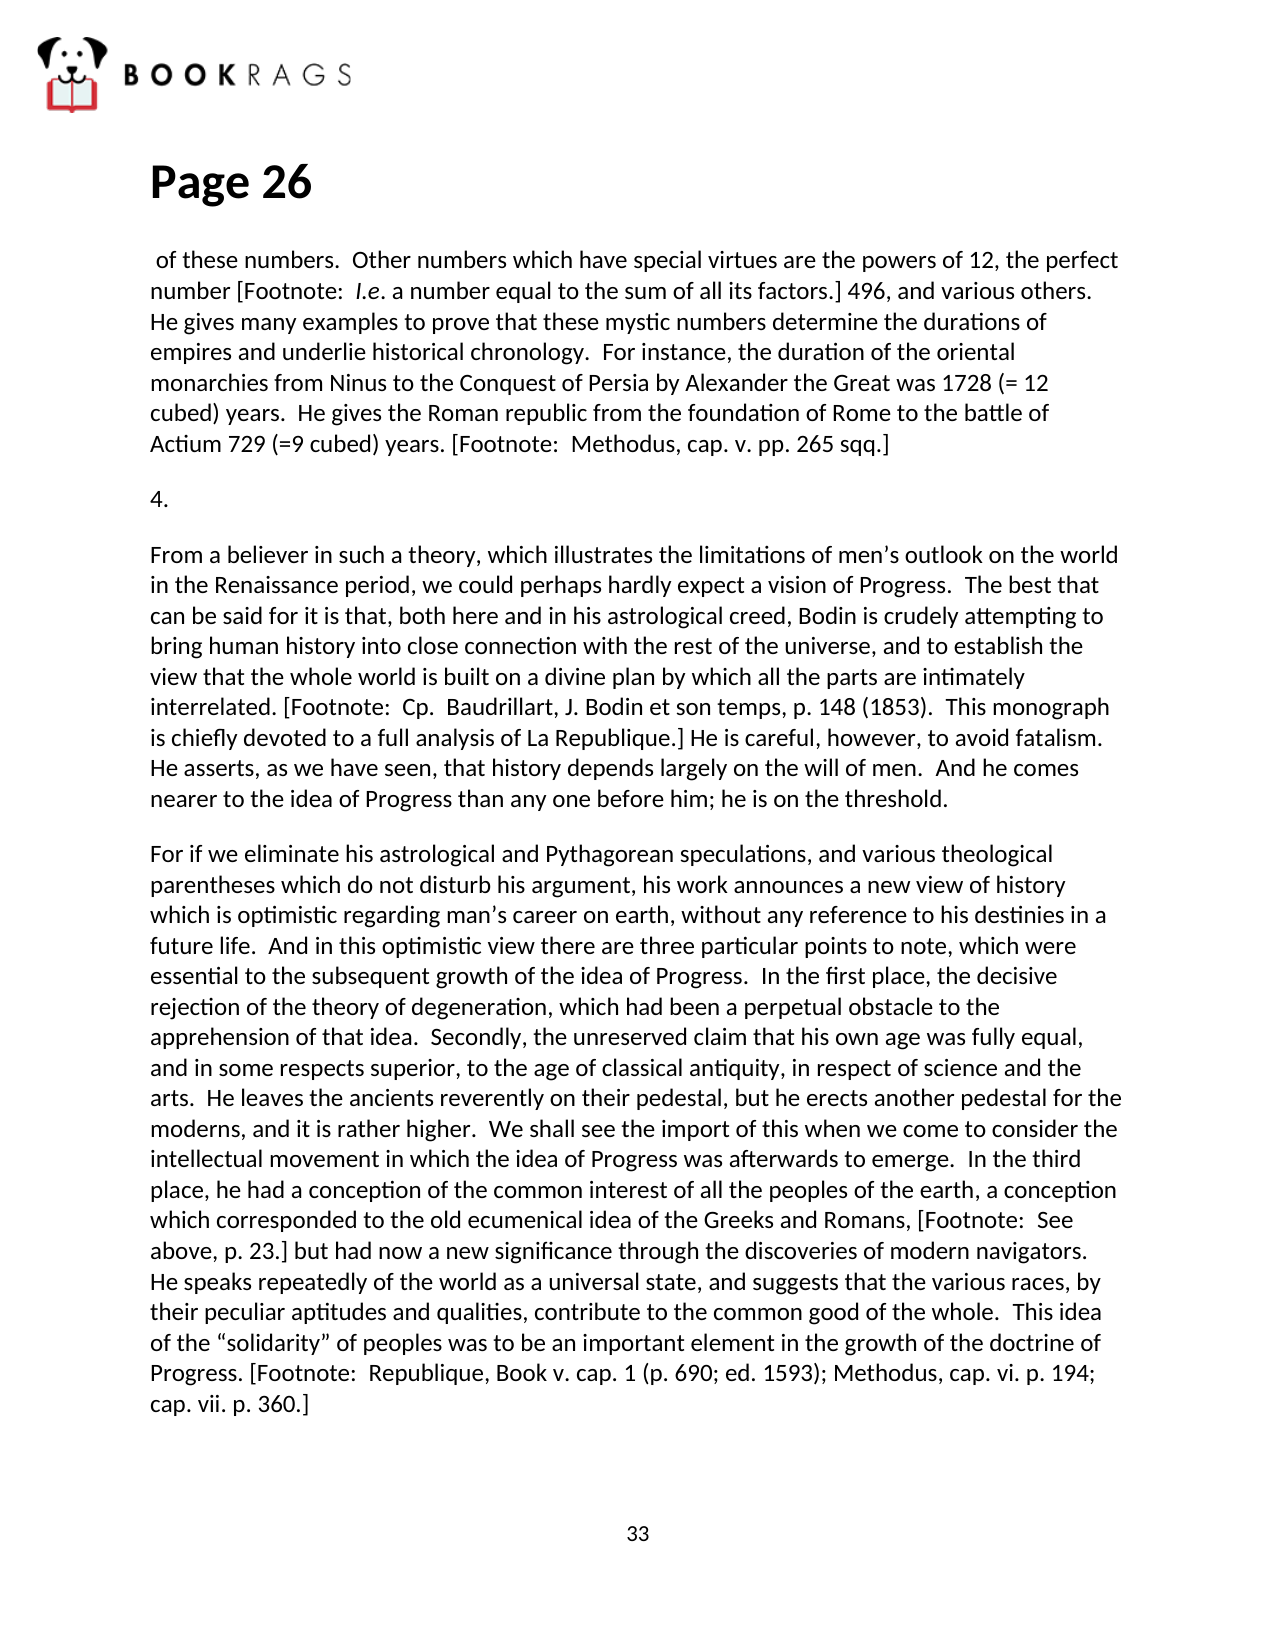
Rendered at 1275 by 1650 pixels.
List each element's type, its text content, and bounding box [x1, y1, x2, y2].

text Page 26 [150, 150, 1125, 211]
text of these numbers. Other numbers which have special virtues are the powers of 12, the perfect number [Footnote: I.e. a number equal to the sum of all its factors.] 496, and various others. He gives many examples to prove that these mystic numbers determine the durations of empires and underlie historical chronology. For instance, the duration of the oriental monarchies from Ninus to the Conquest of Persia by Alexander the Great was 1728 (= 12 cubed) years. He gives the Roman republic from the foundation of Rome to the battle of Actium 729 (=9 cubed) years. [Footnote: Methodus, cap. v. pp. 265 sqq.] [150, 244, 1125, 458]
text 4. [150, 483, 1125, 514]
picture [37, 37, 351, 113]
text For if we eliminate his astrological and Pythagorean speculations, and various theological parentheses which do not disturb his argument, his work announces a new view of history which is optimistic regarding man’s career on earth, without any reference to his destinies in a future life. And in this optimistic view there are three particular points to note, which were essential to the subsequent growth of the idea of Progress. In the first place, the decisive rejection of the theory of degeneration, which had been a perpetual obstacle to the apprehension of that idea. Secondly, the unreserved claim that his own age was fully equal, and in some respects superior, to the age of classical antiquity, in respect of science and the arts. He leaves the ancients reverently on their pedestal, but he erects another pedestal for the moderns, and it is rather higher. We shall see the import of this when we come to consider the intellectual movement in which the idea of Progress was afterwards to emerge. In the third place, he had a conception of the common interest of all the peoples of the earth, a conception which corresponded to the old ecumenical idea of the Greeks and Romans, [Footnote: See above, p. 23.] but had now a new significance through the discoveries of modern navigators. He speaks repeatedly of the world as a universal state, and suggests that the various races, by their peculiar aptitudes and qualities, contribute to the common good of the whole. This idea of the “solidarity” of peoples was to be an important element in the growth of the doctrine of Progress. [Footnote: Republique, Book v. cap. 1 (p. 690; ed. 1593); Methodus, cap. vi. p. 194; cap. vii. p. 360.] [150, 838, 1125, 1418]
text From a believer in such a theory, which illustrates the limitations of men’s outlook on the world in the Renaissance period, we could perhaps hardly expect a vision of Progress. The best that can be said for it is that, both here and in his astrological creed, Bodin is crudely attempting to bring human history into close connection with the rest of the universe, and to establish the view that the whole world is built on a divine plan by which all the parts are intimately interrelated. [Footnote: Cp. Baudrillart, J. Bodin et son temps, p. 148 (1853). This monograph is chiefly devoted to a full analysis of La Republique.] He is careful, however, to avoid fatalism. He asserts, as we have seen, that history depends largely on the will of men. And he comes nearer to the idea of Progress than any one before him; he is on the threshold. [150, 539, 1125, 813]
